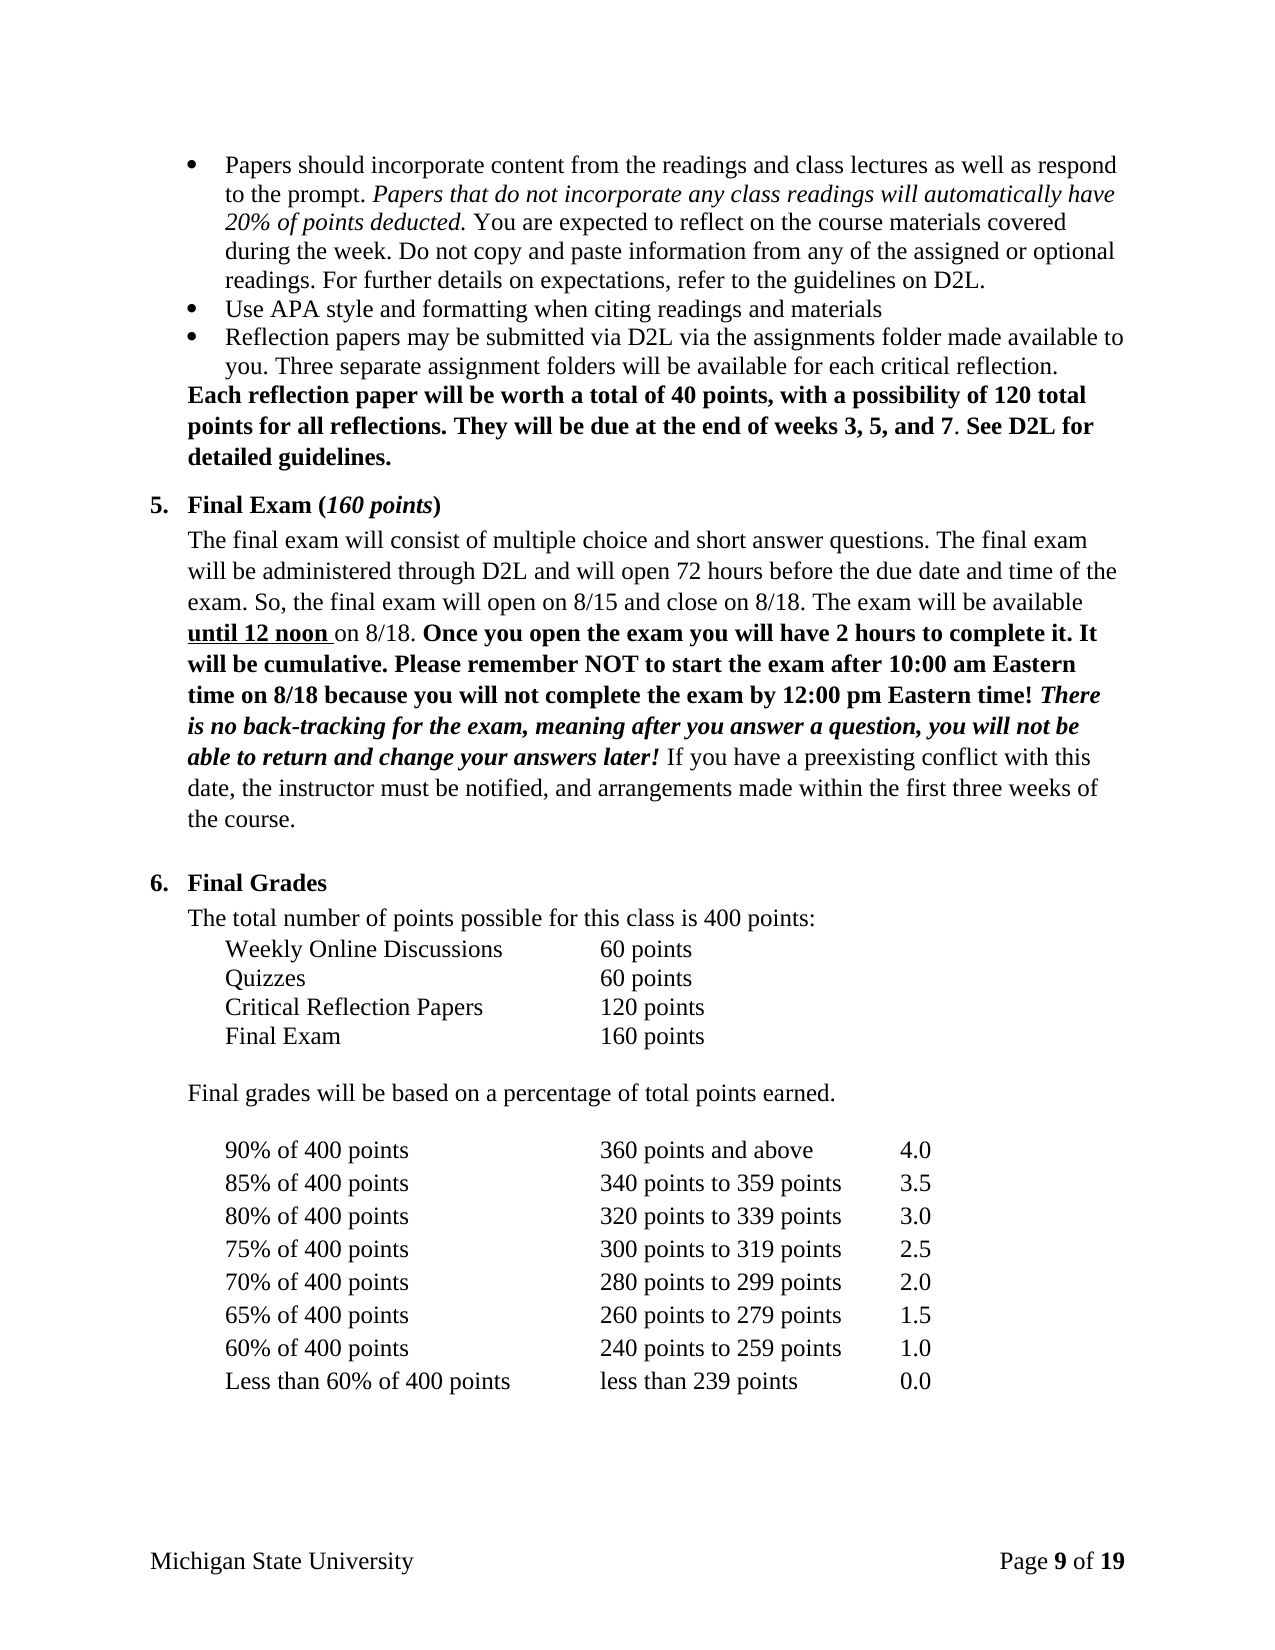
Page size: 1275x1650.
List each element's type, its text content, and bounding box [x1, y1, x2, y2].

text Weekly Online Discussions 60 points [150, 934, 1125, 963]
text 60% of 400 points 240 points to 259 points 1.0 [150, 1333, 1125, 1362]
subtitle The total number of points possible for this class is 400 points: [150, 903, 1125, 932]
text 75% of 400 points 300 points to 319 points 2.5 [150, 1234, 1125, 1263]
text Each reflection paper will be worth a total of 40 points, with a possibility of 120 total points for all reflections. They will be due at the end of weeks 3, 5, and 7. See D2L for detailed guidelines. [187, 380, 1125, 471]
text Less than 60% of 400 points less than 239 points 0.0 [150, 1366, 1125, 1395]
subtitle Final Grades [150, 868, 1125, 897]
text 70% of 400 points 280 points to 299 points 2.0 [150, 1267, 1125, 1296]
list Papers should incorporate content from the readings and class lectures as well as respond to the prompt. Papers that do not incorporate any class readings will automatically have 20% of points deducted. You are expected to reflect on the course materials covered during the week. Do not copy and paste information from any of the assigned or optional readings. For further details on expectations, refer to the guidelines on D2L. [187, 150, 1125, 294]
text Critical Reflection Papers 120 points [150, 992, 1125, 1021]
text 65% of 400 points 260 points to 279 points 1.5 [150, 1300, 1125, 1329]
subtitle The final exam will consist of multiple choice and short answer questions. The final exam will be administered through D2L and will open 72 hours before the due date and time of the exam. So, the final exam will open on 8/15 and close on 8/18. The exam will be available until 12 noon on 8/18. Once you open the exam you will have 2 hours to complete it. It will be cumulative. Please remember NOT to start the exam after 10:00 am Eastern time on 8/18 because you will not complete the exam by 12:00 pm Eastern time! There is no back-tracking for the exam, meaning after you answer a question, you will not be able to return and change your answers later! If you have a preexisting conflict with this date, the instructor must be notified, and arrangements made within the first three weeks of the course. [187, 525, 1125, 833]
text Final Exam 160 points [150, 1021, 1125, 1049]
text 80% of 400 points 320 points to 339 points 3.0 [150, 1201, 1125, 1230]
subtitle Final Exam (160 points) [150, 490, 1125, 518]
text Final grades will be based on a percentage of total points earned. [150, 1078, 1125, 1106]
text Quizzes 60 points [150, 963, 1125, 992]
text 85% of 400 points 340 points to 359 points 3.5 [150, 1168, 1125, 1197]
text 90% of 400 points 360 points and above 4.0 [150, 1135, 1125, 1164]
list Use APA style and formatting when citing readings and materials [187, 294, 1125, 322]
list Reflection papers may be submitted via D2L via the assignments folder made available to you. Three separate assignment folders will be available for each critical reflection. [187, 322, 1125, 380]
